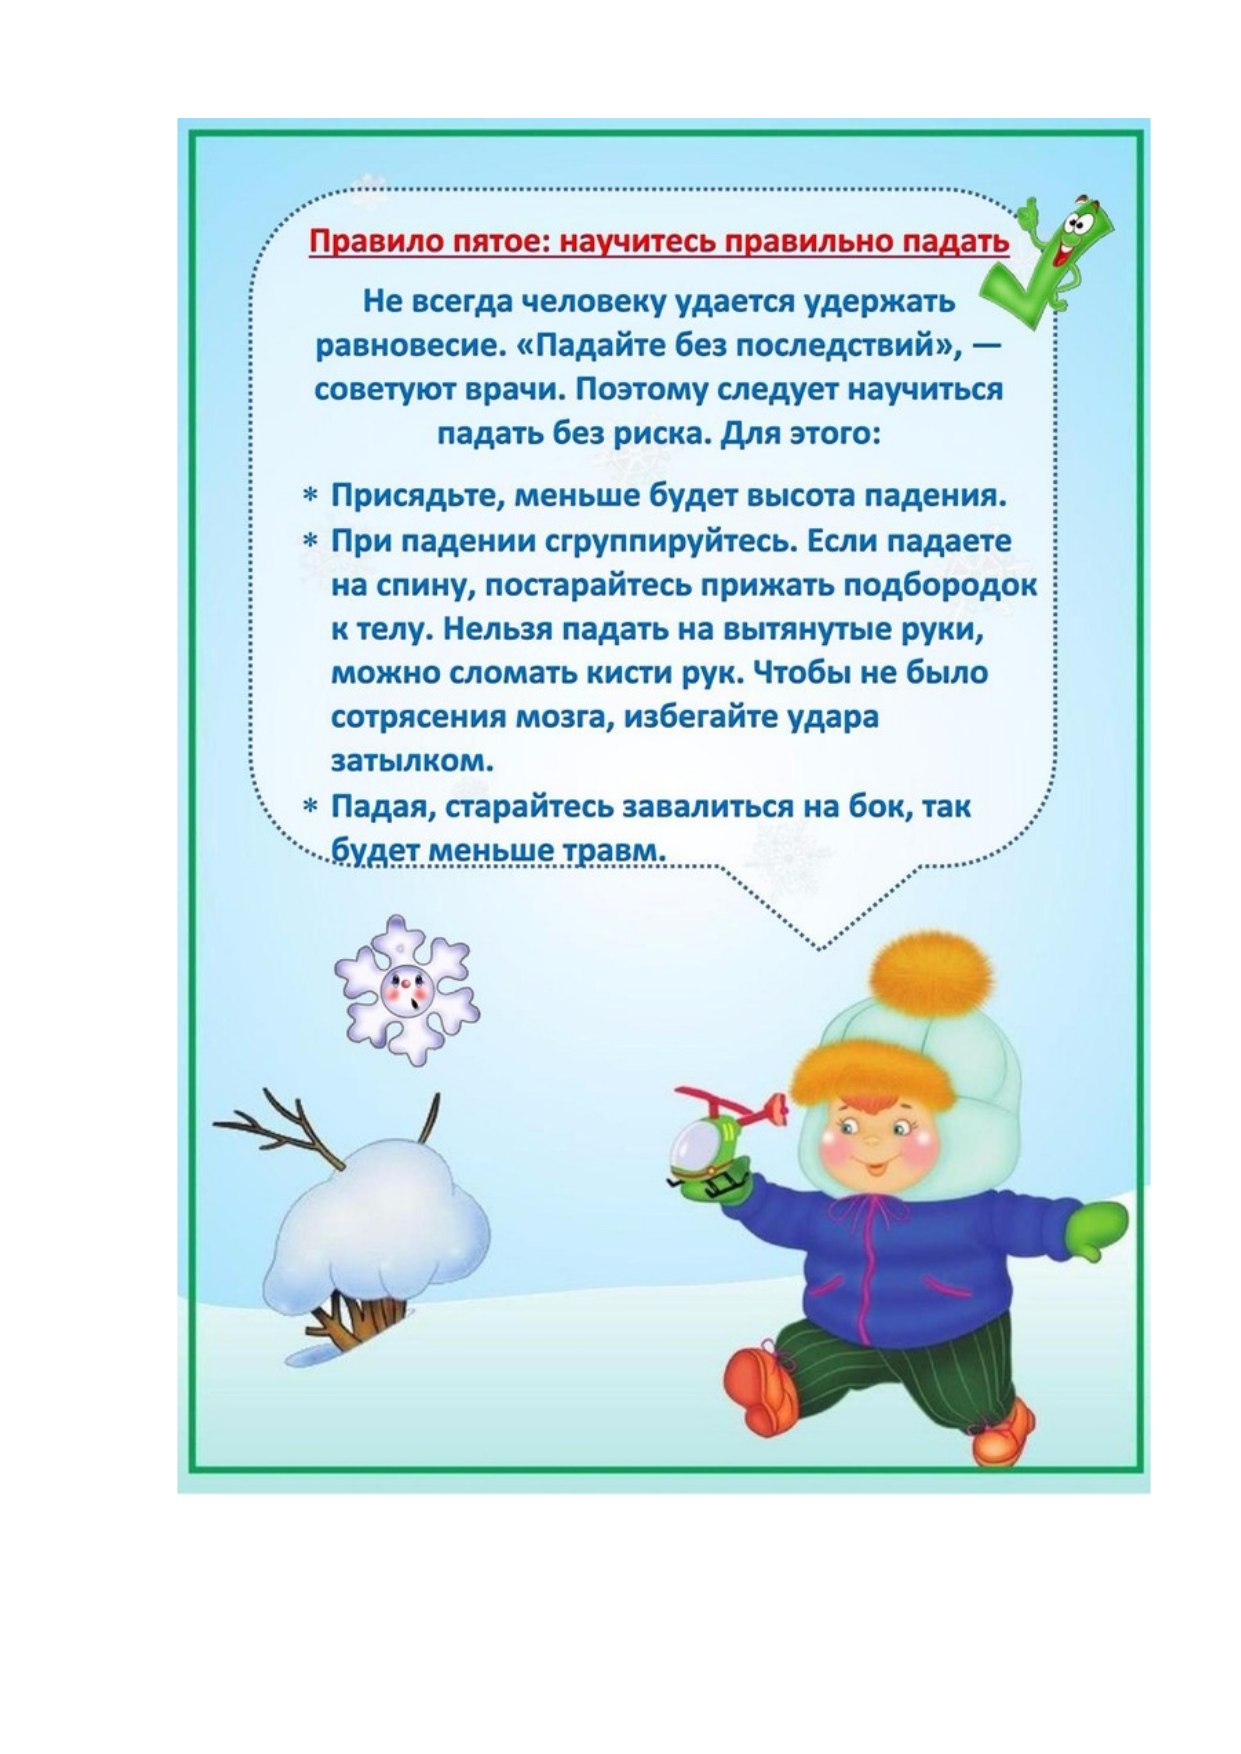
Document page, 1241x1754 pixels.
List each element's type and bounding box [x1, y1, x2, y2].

picture [177, 118, 1151, 1495]
